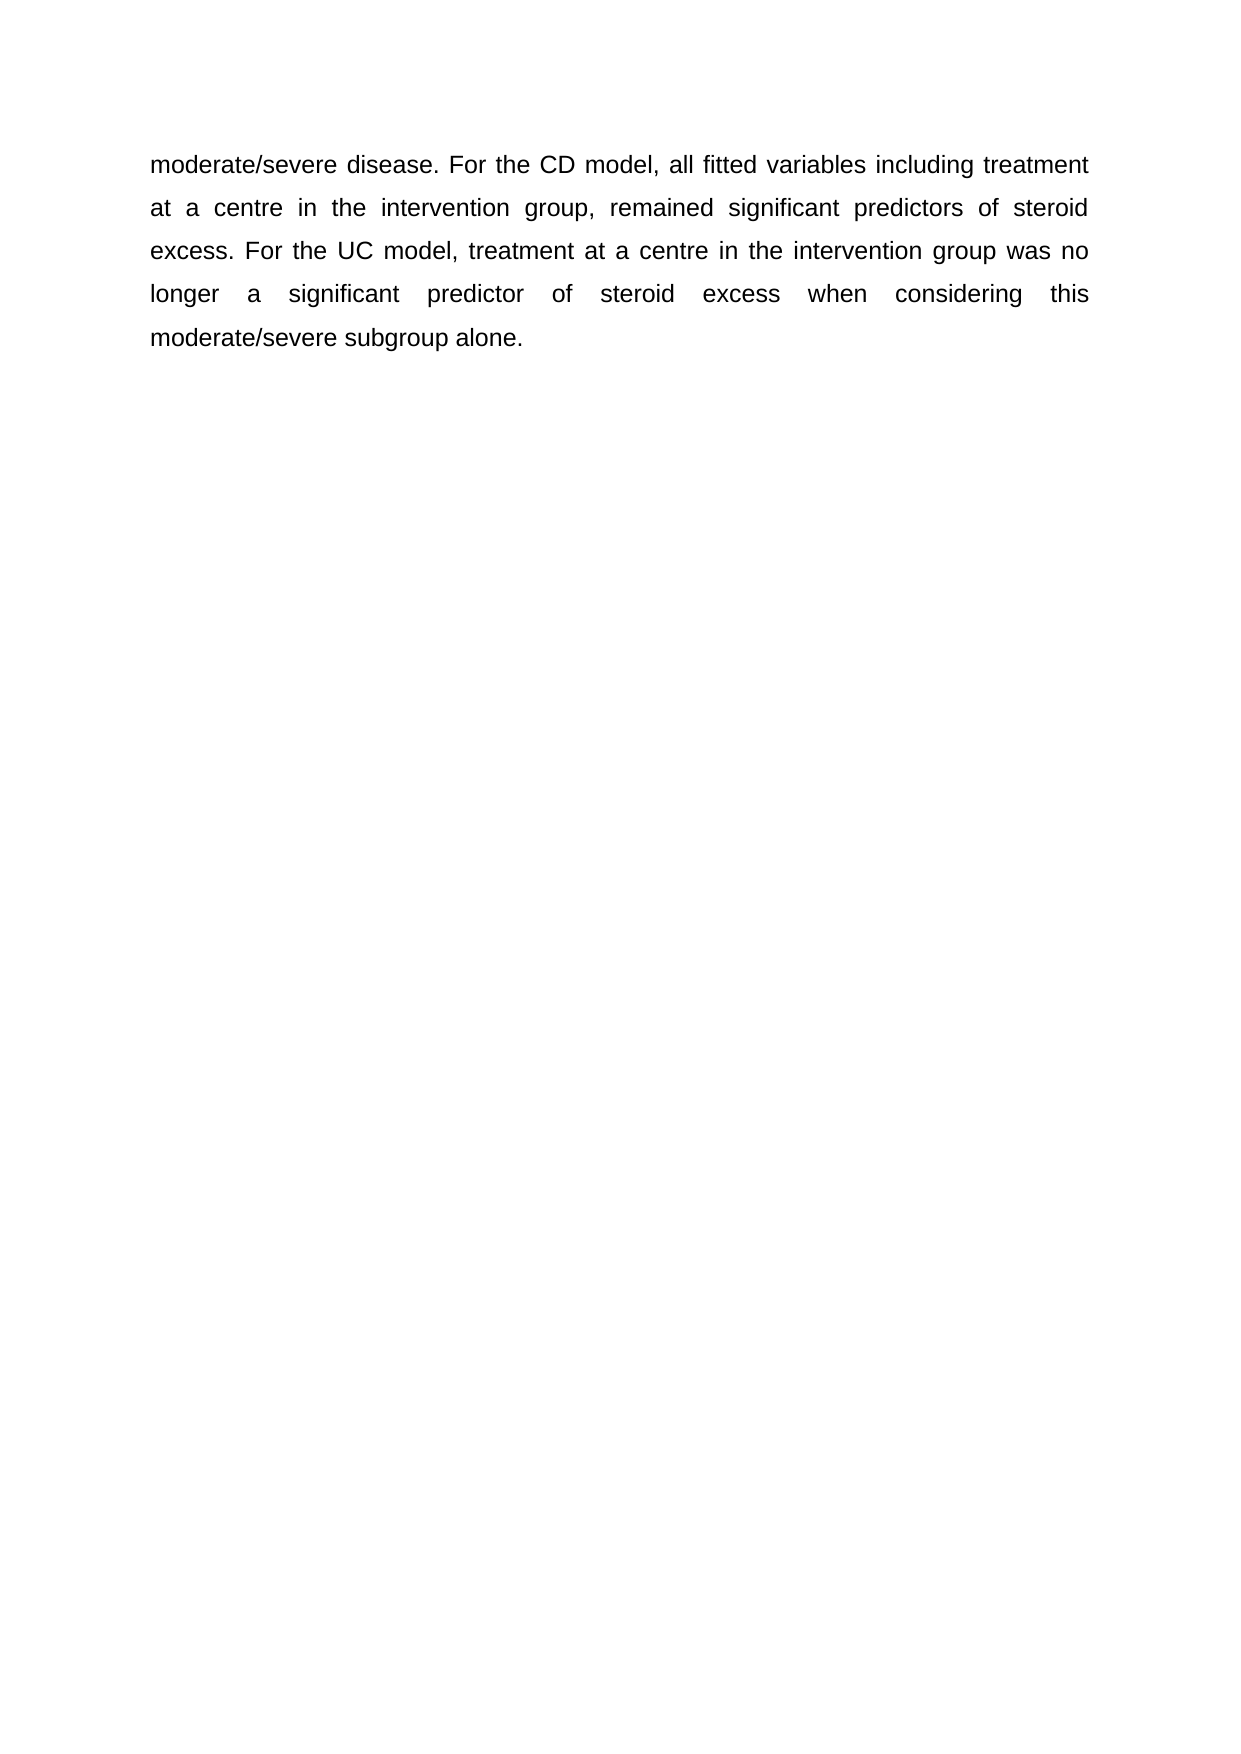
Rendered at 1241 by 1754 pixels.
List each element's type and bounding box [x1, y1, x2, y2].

text [150, 150, 1090, 351]
